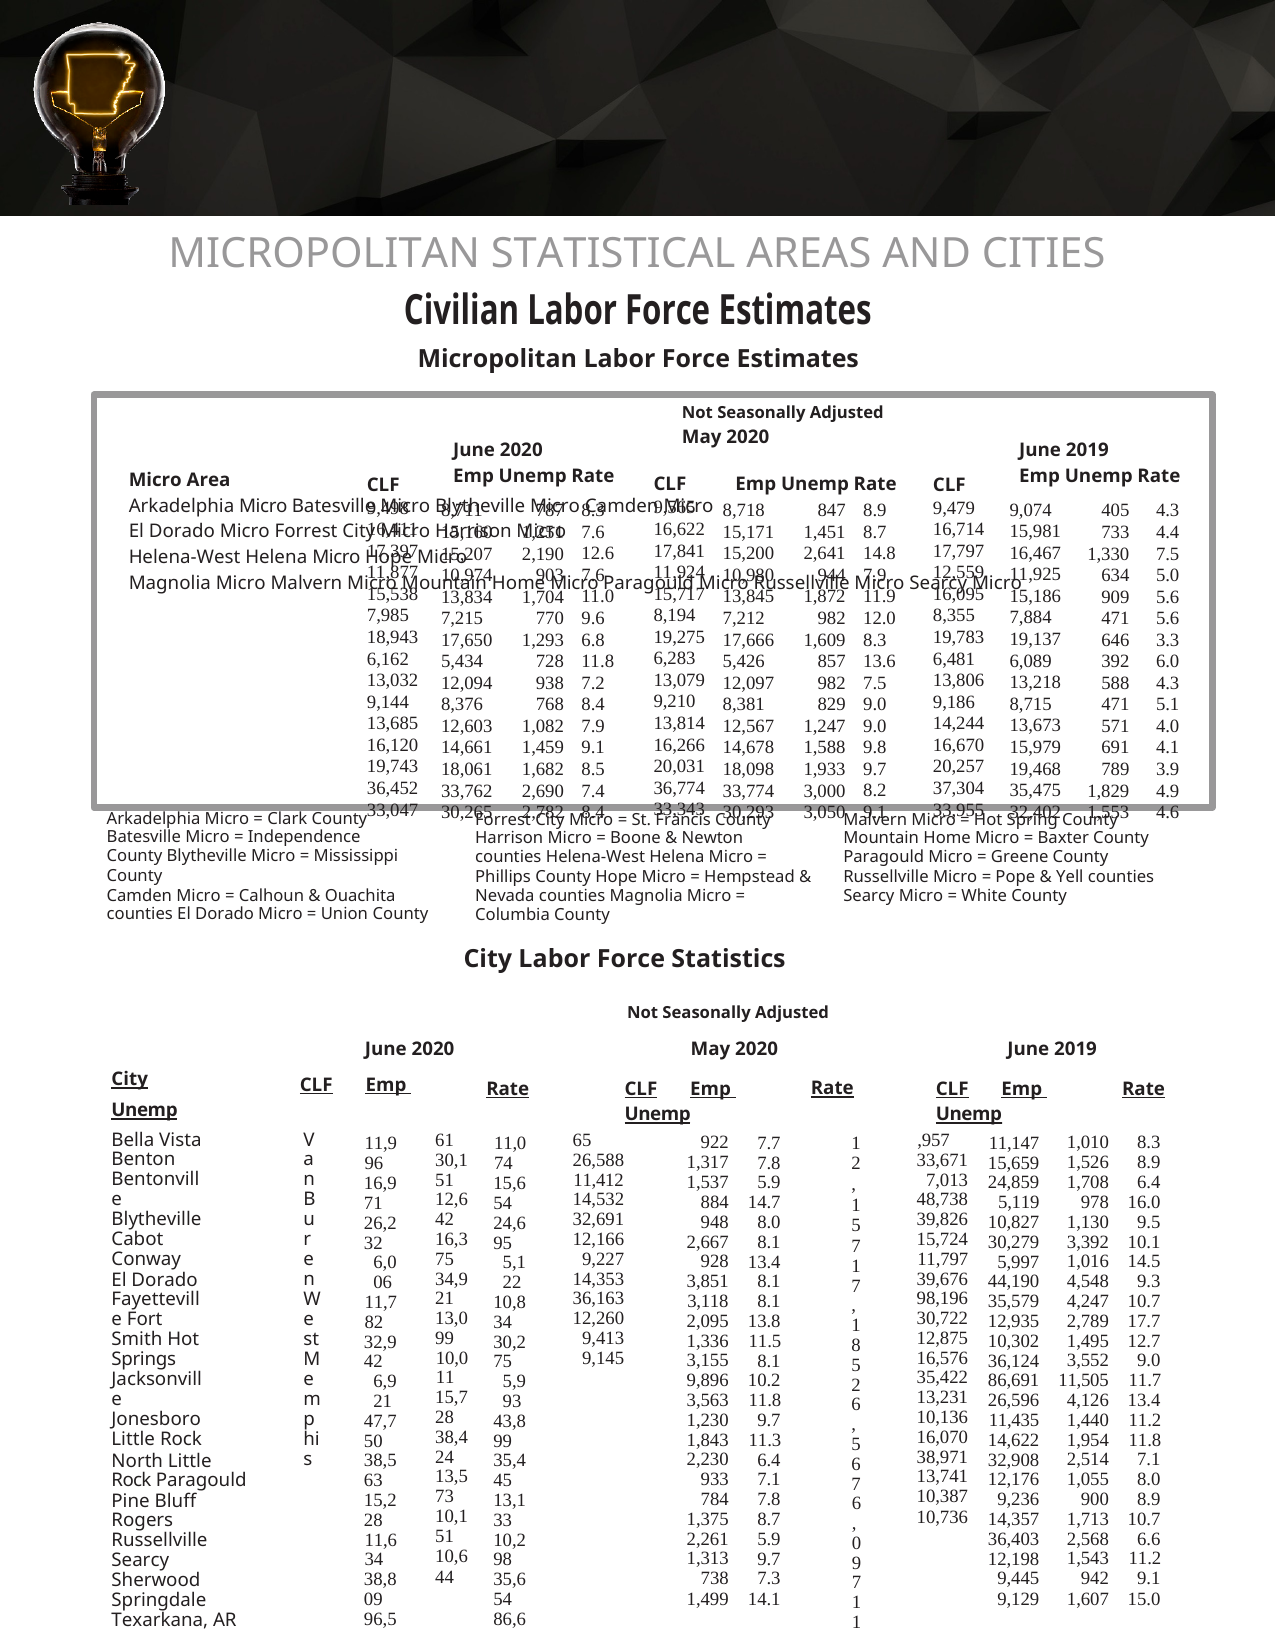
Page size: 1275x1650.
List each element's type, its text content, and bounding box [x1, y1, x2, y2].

text 47,750 [364, 1411, 404, 1451]
text 6.4 [757, 1450, 798, 1470]
text 5.9 [757, 1529, 798, 1549]
text 5,122 [502, 1253, 530, 1293]
text 14.7 [748, 1193, 798, 1213]
text 9.1 [1137, 1569, 1225, 1588]
text 11.3 [748, 1430, 798, 1450]
text 12,198 [988, 1549, 1039, 1569]
text 922 [661, 1132, 728, 1153]
text 2,095 [661, 1311, 728, 1331]
text Arkadelphia Micro = Clark County Batesville Micro = Independence County Blytheville Micro = Mississippi County [106, 809, 406, 886]
text 1,526 [1043, 1153, 1109, 1173]
text 34,921 [435, 1269, 473, 1309]
text Not Seasonally Adjusted [236, 1001, 1219, 1024]
text 24,695 [493, 1213, 530, 1253]
text 10,136 [916, 1408, 968, 1427]
text 13.4 [1127, 1391, 1225, 1410]
text 900 [1043, 1489, 1109, 1509]
text 2,568 [1043, 1529, 1109, 1549]
subtitle City Labor Force Statistics [463, 941, 821, 975]
text 1,336 [661, 1331, 728, 1351]
text 1,495 [1043, 1331, 1109, 1351]
text 1,130 [1043, 1212, 1109, 1232]
text 11,147 [988, 1133, 1039, 1153]
text 9,145 [582, 1348, 657, 1369]
text 7.8 [757, 1490, 798, 1509]
text 14,622 [988, 1430, 1039, 1450]
text Malvern Micro = Hot Spring County Mountain Home Micro = Baxter County Paragould Micro = Greene County Russellville Micro = Pope & Yell counties Searcy Micro = White County [843, 809, 1173, 906]
text 5,993 [502, 1372, 530, 1411]
text 48,738 [916, 1190, 968, 1210]
text 32,908 [988, 1450, 1039, 1470]
text 10,644 [435, 1546, 473, 1587]
text 4,247 [1043, 1292, 1109, 1311]
text 24,859 [988, 1173, 1039, 1193]
text 1,537 [661, 1173, 728, 1193]
text 15,724 [916, 1229, 968, 1249]
text El Dorado Fayetteville Fort Smith Hot Springs Jacksonville Jonesboro Little Rock [111, 1271, 209, 1451]
text 1,016 [1043, 1252, 1109, 1272]
text 3,563 [661, 1391, 728, 1410]
text 98,196 [916, 1289, 968, 1309]
text 6.4 [1137, 1173, 1225, 1193]
text 10,298 [493, 1530, 530, 1570]
text 39,676 [916, 1269, 968, 1289]
text 10,387 [916, 1487, 968, 1507]
text 784 [661, 1489, 728, 1509]
text Rate [486, 1075, 530, 1100]
text 11,996 [364, 1133, 404, 1174]
text North Little Rock Paragould [111, 1452, 250, 1491]
text 26,596 [988, 1391, 1039, 1411]
text 11.5 [748, 1331, 798, 1351]
text 16,070 [916, 1427, 968, 1447]
text City CLF Emp Unemp [111, 1066, 474, 1122]
text 5,119 [998, 1193, 1039, 1213]
text 39,826 [916, 1210, 968, 1229]
text 8.0 [1137, 1470, 1225, 1489]
text 10,827 [988, 1213, 1039, 1232]
text 15,659 [988, 1153, 1039, 1173]
text 1,954 [1043, 1430, 1109, 1450]
text 978 [1043, 1193, 1109, 1212]
text 9,413 [582, 1328, 657, 1348]
text 8.3 [1137, 1132, 1225, 1153]
text 15,228 [364, 1491, 404, 1530]
text 9,236 [997, 1490, 1039, 1509]
text 10,151 [435, 1507, 473, 1546]
text 7.1 [1137, 1450, 1225, 1470]
text Pine Bluff Rogers Russellville Searcy Sherwood Springdale Texarkana, AR Van Buren West Memphis [111, 1492, 237, 1631]
text 8.0 [757, 1213, 798, 1232]
text 14,353 [572, 1269, 657, 1289]
text 11.2 [1128, 1410, 1225, 1430]
text 3,118 [661, 1292, 728, 1311]
text 96,561 [435, 1131, 473, 1150]
text 7.8 [757, 1153, 798, 1173]
text 942 [1043, 1569, 1109, 1588]
text 738 [661, 1569, 728, 1588]
text 2,667 [661, 1232, 728, 1252]
text 38,809 [364, 1570, 404, 1609]
text 2,230 [661, 1450, 728, 1470]
text 1,708 [1043, 1173, 1109, 1193]
text 11,412 [573, 1170, 657, 1190]
picture [0, 0, 1275, 216]
text 1,713 [1043, 1509, 1109, 1529]
text 933 [661, 1470, 728, 1489]
text 13.8 [748, 1312, 798, 1331]
text 14.1 [748, 1589, 798, 1609]
text Camden Micro = Calhoun & Ouachita counties El Dorado Micro = Union County [106, 886, 451, 925]
text 11,634 [364, 1530, 404, 1570]
text 12,875 [916, 1328, 968, 1348]
text 9.7 [757, 1411, 798, 1430]
text 8.1 [757, 1232, 798, 1252]
text Forrest City Micro = St. Francis County Harrison Micro = Boone & Newton counties Helena-West Helena Micro = Phillips County Hope Micro = Hempstead & Nevada counties Magnolia Micro = Columbia County [475, 809, 812, 926]
text 1,607 [1043, 1588, 1109, 1609]
text 10.7 [1127, 1509, 1225, 1529]
text 10,302 [988, 1331, 1039, 1351]
text CLF Emp Unemp [624, 1075, 799, 1126]
text 33,671 [916, 1150, 968, 1170]
text 16,576 [916, 1348, 968, 1368]
text 7.3 [757, 1569, 798, 1589]
text 7.7 [757, 1133, 798, 1153]
text 13,741 [916, 1467, 968, 1487]
text 32,691 [572, 1210, 657, 1229]
text 13,573 [435, 1467, 473, 1507]
text 12,642 [435, 1190, 473, 1229]
text 948 [661, 1212, 728, 1232]
text 30,279 [988, 1232, 1039, 1252]
text 1,055 [1043, 1470, 1109, 1489]
text 15.0 [1127, 1588, 1225, 1609]
text 35,445 [493, 1451, 530, 1491]
text 7.1 [757, 1470, 798, 1490]
text 1,499 [661, 1588, 728, 1609]
text 30,151 [435, 1150, 473, 1190]
text 13,231 [916, 1388, 968, 1408]
text 36,163 [572, 1289, 657, 1309]
text 36,124 [988, 1351, 1039, 1371]
text 44,190 [988, 1272, 1039, 1292]
text 1,843 [661, 1430, 728, 1450]
text 7,013 [926, 1170, 968, 1190]
text 11.8 [748, 1391, 798, 1411]
text 36,403 [988, 1529, 1039, 1549]
text 15,654 [493, 1174, 530, 1213]
text 86,691 [988, 1371, 1039, 1391]
text CLF Emp Unemp [936, 1075, 1110, 1126]
text 38,563 [364, 1451, 404, 1491]
text 12,260 [572, 1309, 657, 1328]
text 6,921 [373, 1372, 404, 1411]
text 11,957 [917, 1131, 968, 1150]
text 30,275 [493, 1332, 530, 1372]
text 86,665 [493, 1609, 530, 1629]
text Rate [811, 1075, 854, 1096]
text 38,424 [435, 1427, 473, 1467]
text 4,548 [1043, 1272, 1109, 1292]
text 8.9 [1137, 1489, 1225, 1509]
text 1,010 [1043, 1132, 1109, 1153]
text 14,357 [988, 1509, 1039, 1529]
text 6,006 [373, 1253, 404, 1293]
text 9.5 [1137, 1212, 1225, 1232]
text 2,789 [1043, 1311, 1109, 1331]
text 38,971 [916, 1447, 968, 1467]
text 2,514 [1043, 1450, 1109, 1470]
text 10.1 [1127, 1232, 1225, 1252]
text 12,166 [572, 1229, 657, 1249]
text 9.7 [757, 1549, 798, 1569]
text 4,126 [1043, 1391, 1109, 1410]
text 96,561 [364, 1609, 404, 1629]
text 35,579 [988, 1292, 1039, 1312]
text 9,896 [661, 1371, 728, 1391]
text 9,445 [997, 1569, 1039, 1589]
text 10.7 [1127, 1292, 1225, 1311]
text Rate [1122, 1075, 1225, 1101]
text 16,375 [435, 1229, 473, 1269]
text 13,099 [435, 1309, 473, 1348]
text 5,997 [997, 1252, 1039, 1272]
text 9.3 [1137, 1272, 1225, 1292]
text 16,971 [364, 1174, 404, 1213]
subtitle June 2020 May 2020 June 2019 [236, 1035, 1225, 1061]
subtitle MICROPOLITAN STATISTICAL AREAS AND CITIES [129, 223, 1146, 279]
text 10.2 [748, 1371, 798, 1391]
text 5.9 [757, 1173, 798, 1193]
text 3,552 [1043, 1351, 1109, 1371]
text 35,654 [493, 1570, 530, 1609]
text 10,834 [493, 1293, 530, 1332]
text 11,435 [988, 1411, 1039, 1430]
text 11,074 [494, 1133, 530, 1174]
text 11.7 [1128, 1371, 1225, 1391]
text 9,227 [582, 1249, 657, 1269]
subtitle Micropolitan Labor Force Estimates [129, 341, 1148, 375]
text 15,728 [435, 1388, 473, 1427]
text 35,422 [916, 1368, 968, 1388]
text 1,440 [1043, 1410, 1109, 1430]
text 8.1 [757, 1351, 798, 1371]
text 2,261 [661, 1529, 728, 1549]
text 11,505 [1043, 1371, 1109, 1391]
text 13,133 [493, 1491, 530, 1530]
text 884 [661, 1193, 728, 1212]
text 30,722 [916, 1309, 968, 1328]
text 12.7 [1127, 1331, 1225, 1351]
text 11,782 [364, 1293, 404, 1332]
text 17.7 [1127, 1311, 1225, 1331]
text 8.1 [757, 1272, 798, 1292]
text Bella Vista Benton Bentonville Blytheville Cabot Conway [111, 1131, 205, 1270]
text 86,665 [572, 1131, 657, 1150]
text 26,588 [572, 1150, 657, 1170]
text 1,230 [661, 1410, 728, 1430]
text 43,899 [493, 1411, 530, 1451]
text 1,543 [1043, 1549, 1109, 1569]
text 13.4 [748, 1252, 798, 1272]
text 11,797 [917, 1249, 968, 1269]
text 8.7 [757, 1509, 798, 1529]
text 3,155 [661, 1351, 728, 1371]
text 11.2 [1128, 1549, 1225, 1569]
text 11.8 [1128, 1430, 1225, 1450]
text 12,176 [988, 1470, 1039, 1490]
text 9,129 [997, 1589, 1039, 1609]
text 8.1 [757, 1292, 798, 1312]
text 1,313 [661, 1549, 728, 1569]
text 10,011 [436, 1348, 473, 1388]
text 32,942 [364, 1332, 404, 1372]
text 3,851 [661, 1272, 728, 1292]
text 12,935 [988, 1312, 1039, 1331]
text 8.9 [1137, 1153, 1225, 1173]
text Civilian Labor Force Estimates [129, 280, 1147, 336]
text 10,736 [916, 1507, 968, 1527]
text 26,232 [364, 1213, 404, 1253]
text 9.0 [1137, 1351, 1225, 1371]
text 14.5 [1127, 1252, 1225, 1272]
text 1,317 [661, 1153, 728, 1173]
text 14,532 [572, 1190, 657, 1210]
text 3,392 [1043, 1232, 1109, 1252]
text 1,375 [661, 1509, 728, 1529]
text 6.6 [1137, 1529, 1225, 1549]
text 928 [661, 1252, 728, 1272]
text 16.0 [1127, 1193, 1225, 1212]
